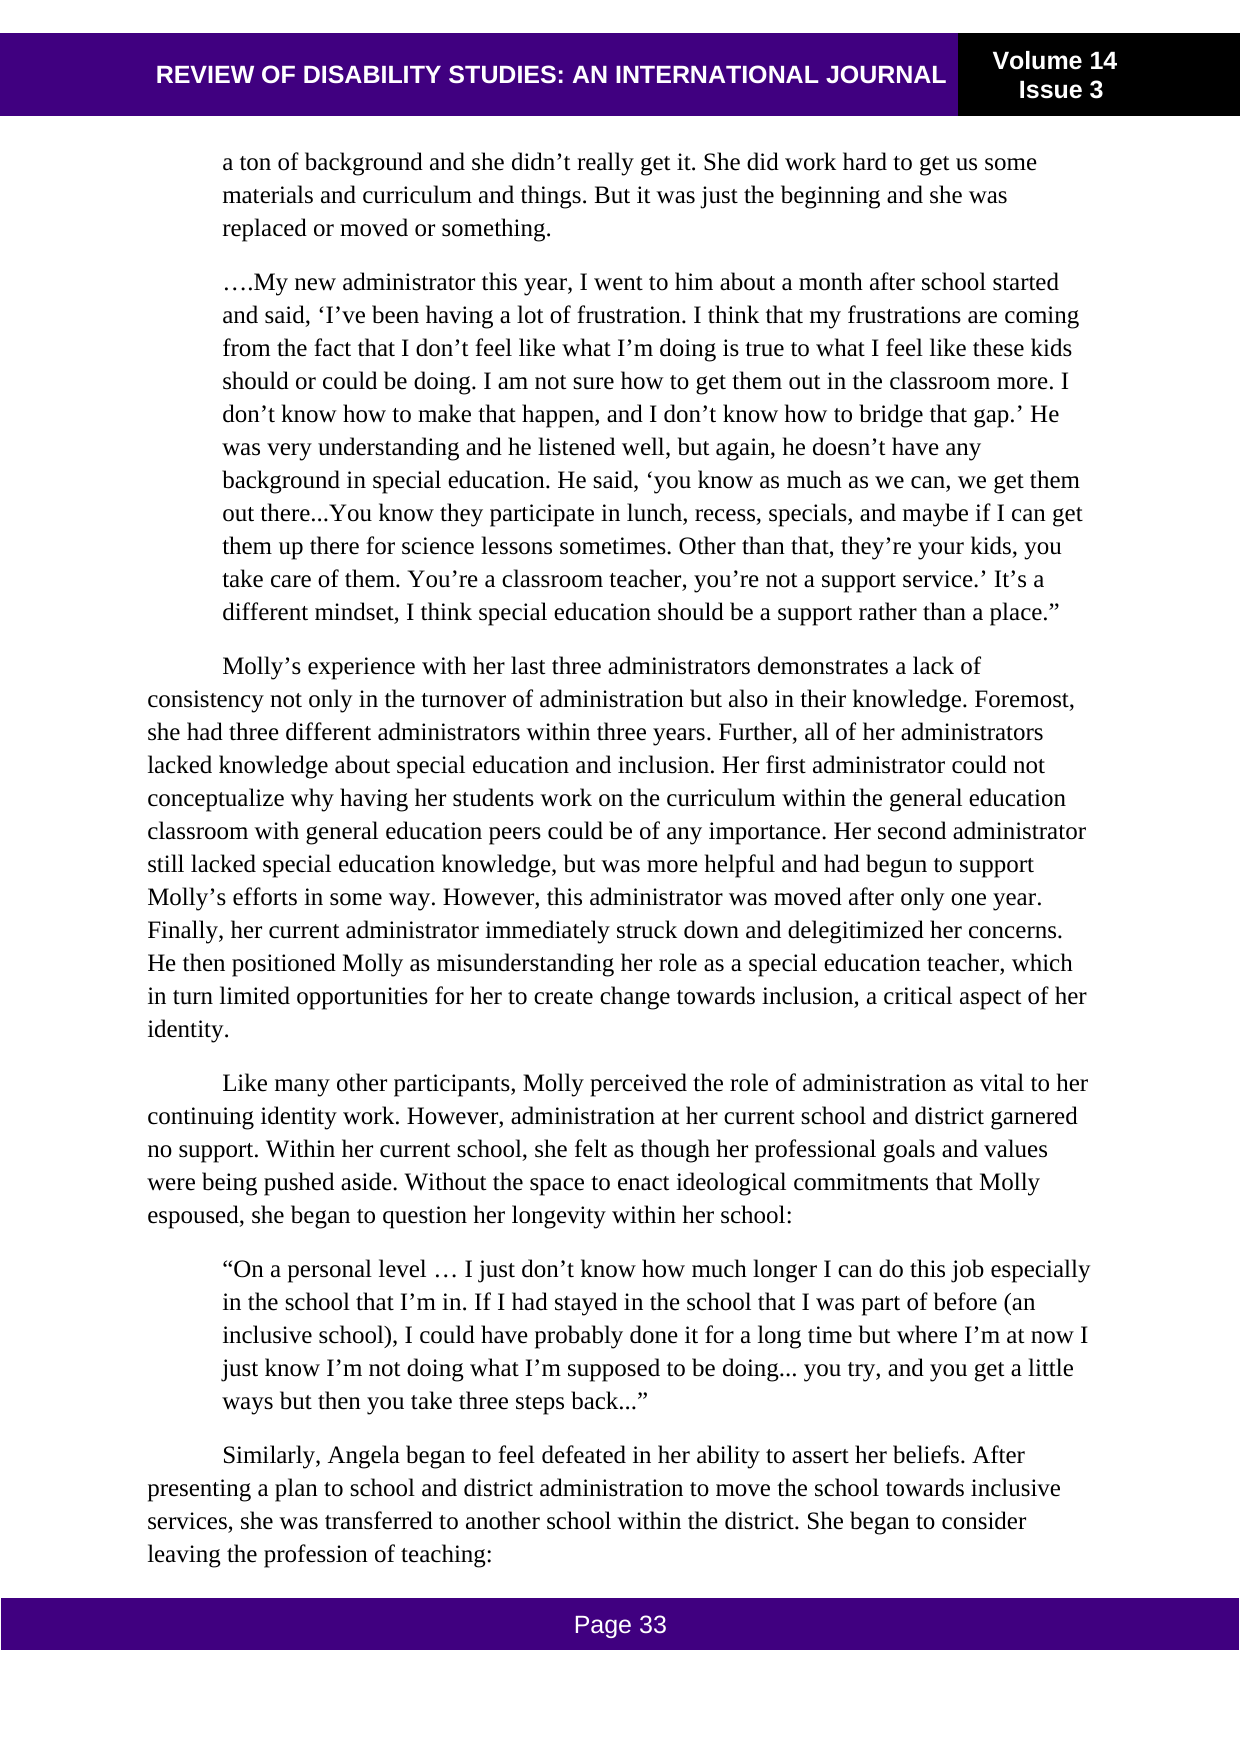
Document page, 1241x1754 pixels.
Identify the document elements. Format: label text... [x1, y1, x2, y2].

text Molly’s experience with her last three administrators demonstrates a lack of consistency not only in the turnover of administration but also in their knowledge. Foremost, she had three different administrators within three years. Further, all of her administrators lacked knowledge about special education and inclusion. Her first administrator could not conceptualize why having her students work on the curriculum within the general education classroom with general education peers could be of any importance. Her second administrator still lacked special education knowledge, but was more helpful and had begun to support Molly’s efforts in some way. However, this administrator was moved after only one year. Finally, her current administrator immediately struck down and delegitimized her concerns. He then positioned Molly as misunderstanding her role as a special education teacher, which in turn limited opportunities for her to create change towards inclusion, a critical aspect of her identity. [147, 651, 1093, 1043]
text Like many other participants, Molly perceived the role of administration as vital to her continuing identity work. However, administration at her current school and district garnered no support. Within her current school, she felt as though her professional goals and values were being pushed aside. Without the space to enact ideological commitments that Molly espoused, she began to question her longevity within her school: [147, 1068, 1093, 1229]
text “On a personal level … I just don’t know how much longer I can do this job especially in the school that I’m in. If I had stayed in the school that I was part of before (an inclusive school), I could have probably done it for a long time but where I’m at now I just know I’m not doing what I’m supposed to be doing... you try, and you get a little ways but then you take three steps back...” [222, 1254, 1093, 1415]
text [222, 147, 1093, 242]
text Similarly, Angela began to feel defeated in her ability to assert her beliefs. After presenting a plan to school and district administration to move the school towards inclusive services, she was transferred to another school within the district. She began to consider leaving the profession of teaching: [147, 1440, 1093, 1568]
text ….My new administrator this year, I went to him about a month after school started and said, ‘I’ve been having a lot of frustration. I think that my frustrations are coming from the fact that I don’t feel like what I’m doing is true to what I feel like these kids should or could be doing. I am not sure how to get them out in the classroom more. I don’t know how to make that happen, and I don’t know how to bridge that gap.’ He was very understanding and he listened well, but again, he doesn’t have any background in special education. He said, ‘you know as much as we can, we get them out there...You know they participate in lunch, recess, specials, and maybe if I can get them up there for science lessons sometimes. Other than that, they’re your kids, you take care of them. You’re a classroom teacher, you’re not a support service.’ It’s a different mindset, I think special education should be a support rather than a place.” [222, 267, 1093, 626]
